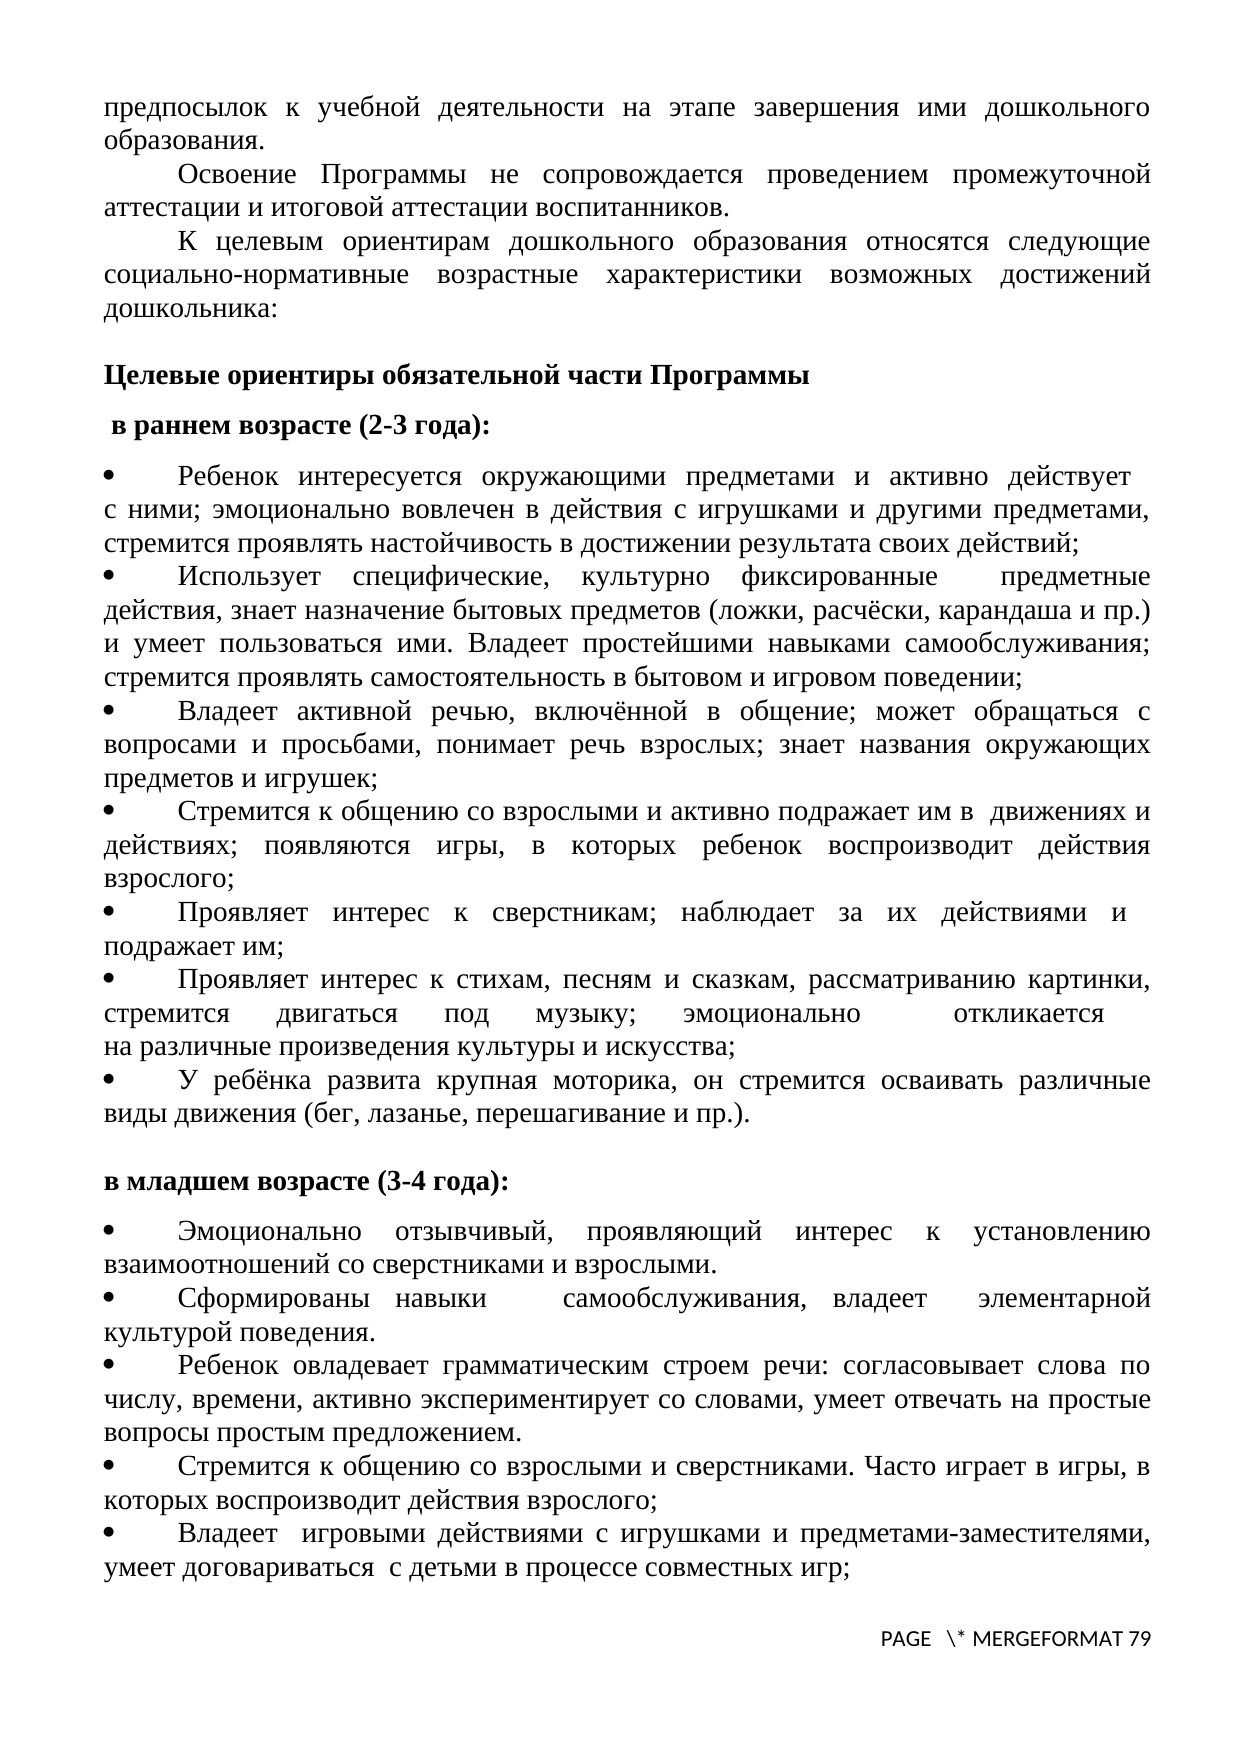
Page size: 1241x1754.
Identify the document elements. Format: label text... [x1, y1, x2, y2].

list Использует специфические, культурно фиксированные предметные действия, знает назначение бытовых предметов (ложки, расчёски, карандаша и пр.) и умеет пользоваться ими. Владеет простейшими навыками самообслуживания; стремится проявлять самостоятельность в бытовом и игровом поведении; [103, 558, 1152, 693]
list У ребёнка развита крупная моторика, он стремится осваивать различные виды движения (бег, лазанье, перешагивание и пр.). [103, 1062, 1152, 1129]
text Освоение Программы не сопровождается проведением промежуточной аттестации и итоговой аттестации воспитанников. [103, 156, 1152, 223]
list Ребенок овладевает грамматическим строем речи: согласовывает слова по числу, времени, активно экспериментирует со словами, умеет отвечать на простые вопросы простым предложением. [103, 1347, 1152, 1448]
list К целевым ориентирам дошкольного образования относятся следующие социально-нормативные возрастные характеристики возможных достижений дошкольника: [103, 223, 1152, 323]
list Проявляет интерес к стихам, песням и сказкам, рассматриванию картинки, стремится двигаться под музыку; эмоционально откликается на различные произведения культуры и искусства; [103, 961, 1152, 1062]
text в раннем возрасте (2-3 года): [103, 407, 1152, 441]
list Ребенок интересуется окружающими предметами и активно действует с ними; эмоционально вовлечен в действия с игрушками и другими предметами, стремится проявлять настойчивость в достижении результата своих действий; [103, 458, 1152, 558]
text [103, 89, 1152, 156]
list Владеет активной речью, включённой в общение; может обращаться с вопросами и просьбами, понимает речь взрослых; знает названия окружающих предметов и игрушек; [103, 693, 1152, 793]
list Проявляет интерес к сверстникам; наблюдает за их действиями и подражает им; [103, 894, 1152, 961]
list Стремится к общению со взрослыми и сверстниками. Часто играет в игры, в которых воспроизводит действия взрослого; [103, 1448, 1152, 1515]
text в младшем возрасте (3-4 года): [103, 1163, 1152, 1196]
text Целевые ориентиры обязательной части Программы [103, 357, 1152, 391]
list Эмоционально отзывчивый, проявляющий интерес к установлению взаимоотношений со сверстниками и взрослыми. [103, 1213, 1152, 1280]
list Сформированы навыки самообслуживания, владеет элементарной культурой поведения. [103, 1280, 1152, 1347]
list Стремится к общению со взрослыми и активно подражает им в движениях и действиях; появляются игры, в которых ребенок воспроизводит действия взрослого; [103, 793, 1152, 894]
list Владеет игровыми действиями с игрушками и предметами-заместителями, умеет договариваться с детьми в процессе совместных игр; [103, 1515, 1152, 1582]
